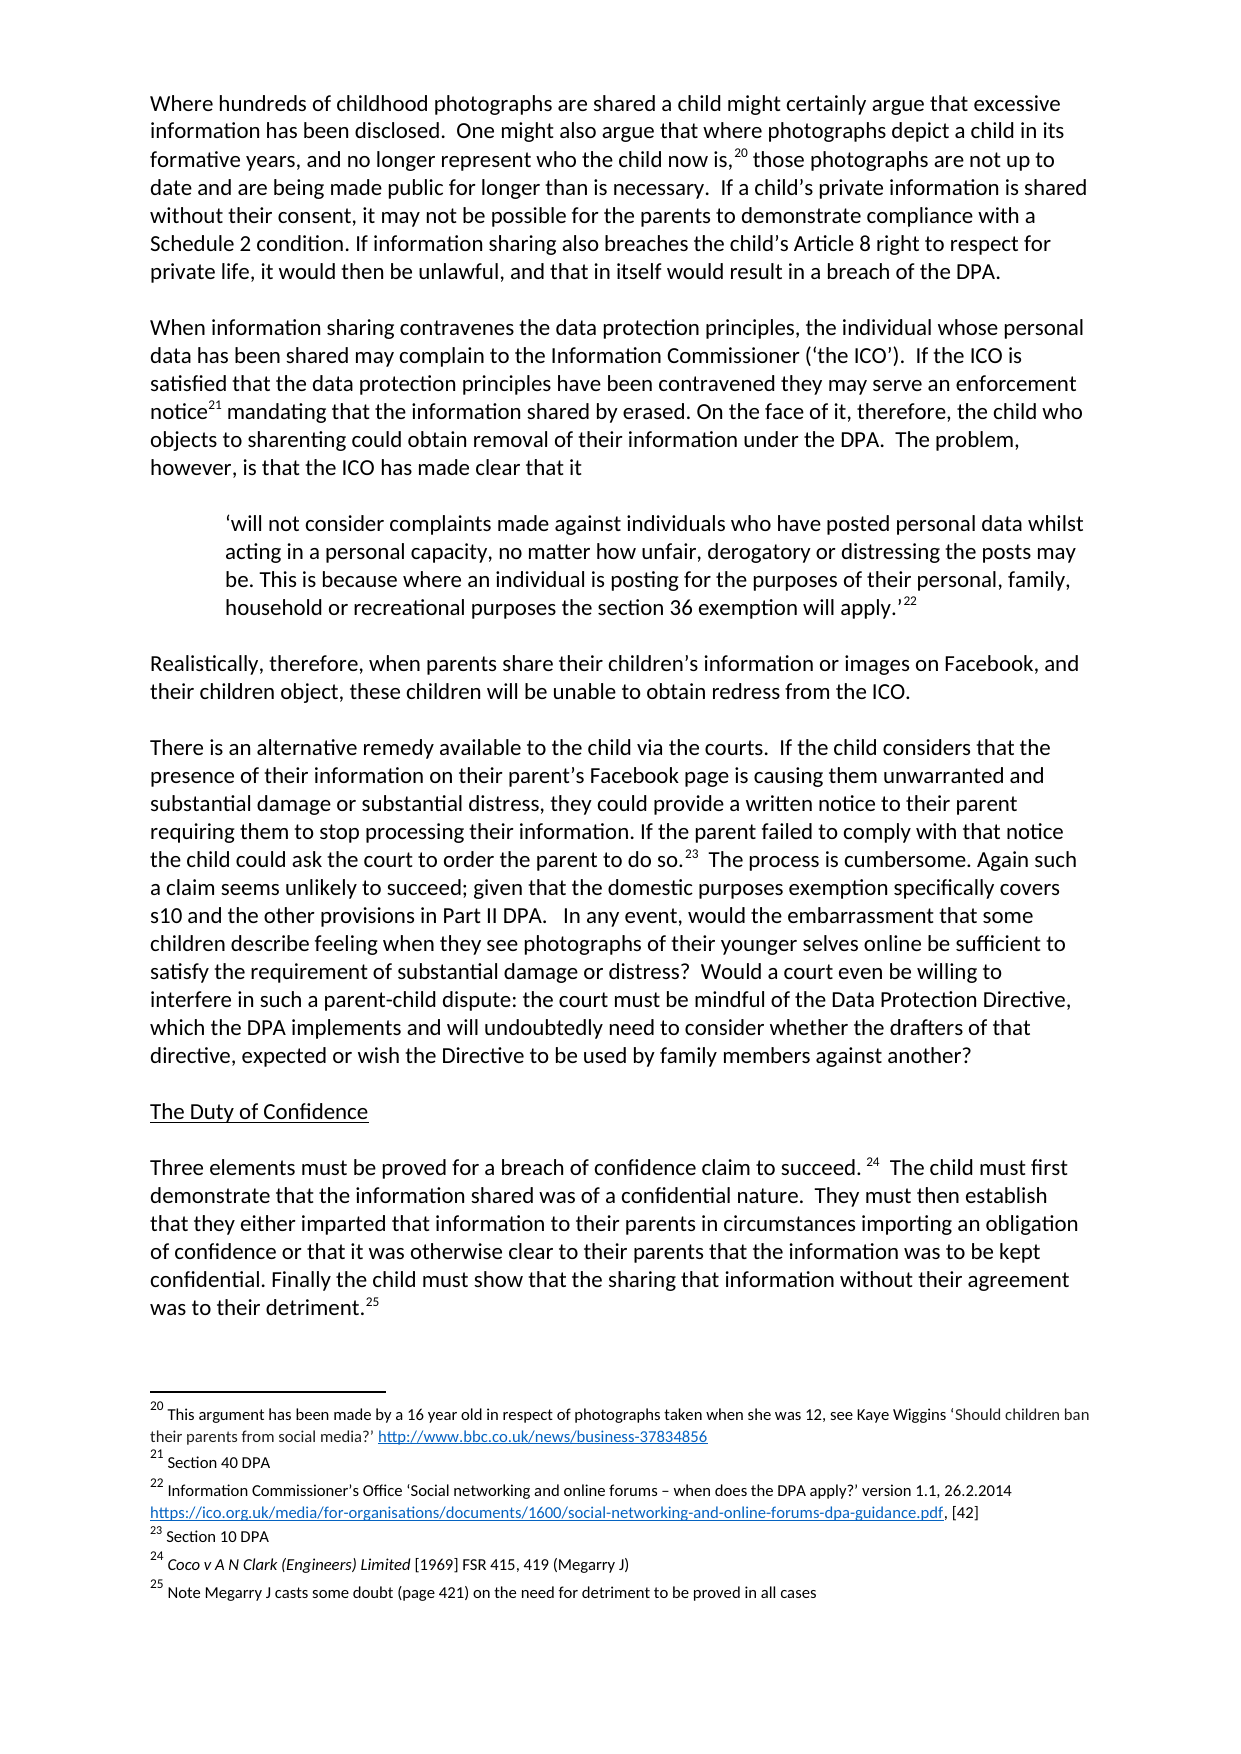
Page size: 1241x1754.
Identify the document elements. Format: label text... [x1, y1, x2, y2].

text The Duty of Confidence [150, 1097, 1090, 1125]
text There is an alternative remedy available to the child via the courts. If the child considers that the presence of their information on their parent’s Facebook page is causing them unwarranted and substantial damage or substantial distress, they could provide a written notice to their parent requiring them to stop processing their information. If the parent failed to comply with that notice the child could ask the court to order the parent to do so. The process is cumbersome. Again such a claim seems unlikely to succeed; given that the domestic purposes exemption specifically covers s10 and the other provisions in Part II DPA. In any event, would the embarrassment that some children describe feeling when they see photographs of their younger selves online be sufficient to satisfy the requirement of substantial damage or distress? Would a court even be willing to interfere in such a parent-child dispute: the court must be mindful of the Data Protection Directive, which the DPA implements and will undoubtedly need to consider whether the drafters of that directive, expected or wish the Directive to be used by family members against another? [150, 733, 1090, 1069]
text Where hundreds of childhood photographs are shared a child might certainly argue that excessive information has been disclosed. One might also argue that where photographs depict a child in its formative years, and no longer represent who the child now is, those photographs are not up to date and are being made public for longer than is necessary. If a child’s private information is shared without their consent, it may not be possible for the parents to demonstrate compliance with a Schedule 2 condition. If information sharing also breaches the child’s Article 8 right to respect for private life, it would then be unlawful, and that in itself would result in a breach of the DPA. [150, 89, 1090, 285]
text When information sharing contravenes the data protection principles, the individual whose personal data has been shared may complain to the Information Commissioner (‘the ICO’). If the ICO is satisfied that the data protection principles have been contravened they may serve an enforcement notice mandating that the information shared by erased. On the face of it, therefore, the child who objects to sharenting could obtain removal of their information under the DPA. The problem, however, is that the ICO has made clear that it [150, 313, 1090, 481]
text Three elements must be proved for a breach of confidence claim to succeed. The child must first demonstrate that the information shared was of a confidential nature. They must then establish that they either imparted that information to their parents in circumstances importing an obligation of confidence or that it was otherwise clear to their parents that the information was to be kept confidential. Finally the child must show that the sharing that information without their agreement was to their detriment. [150, 1153, 1090, 1322]
text Realistically, therefore, when parents share their children’s information or images on Facebook, and their children object, these children will be unable to obtain redress from the ICO. [150, 649, 1090, 705]
text ‘will not consider complaints made against individuals who have posted personal data whilst acting in a personal capacity, no matter how unfair, derogatory or distressing the posts may be. This is because where an individual is posting for the purposes of their personal, family, household or recreational purposes the section 36 exemption will apply.’ [225, 509, 1090, 621]
